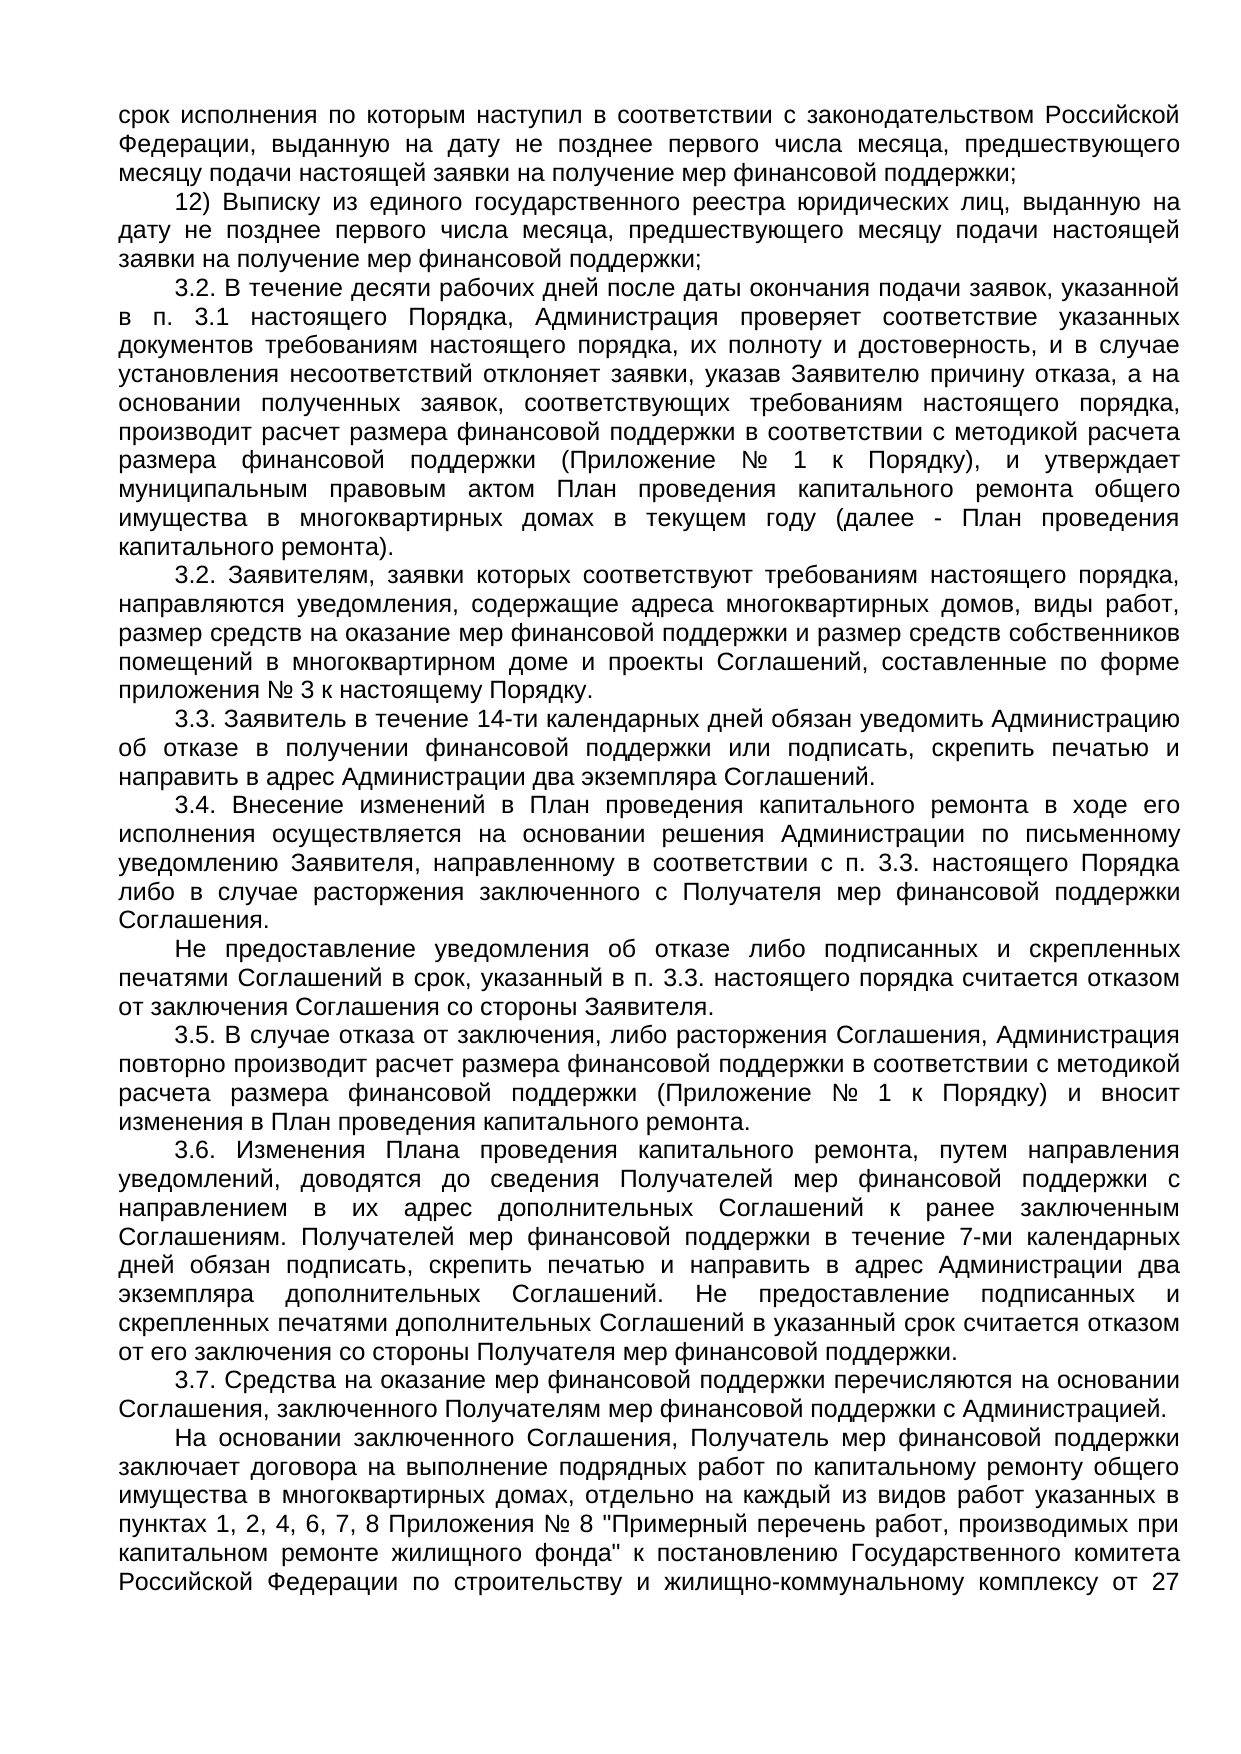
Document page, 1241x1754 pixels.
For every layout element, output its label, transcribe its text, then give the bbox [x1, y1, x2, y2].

text 3.5. В случае отказа от заключения, либо расторжения Соглашения, Администрация повторно производит расчет размера финансовой поддержки в соответствии с методикой расчета размера финансовой поддержки (Приложение № 1 к Порядку) и вносит изменения в План проведения капитального ремонта. [118, 1020, 1181, 1135]
text 3.6. Изменения Плана проведения капитального ремонта, путем направления уведомлений, доводятся до сведения Получателей мер финансовой поддержки с направлением в их адрес дополнительных Соглашений к ранее заключенным Соглашениям. Получателей мер финансовой поддержки в течение 7-ми календарных дней обязан подписать, скрепить печатью и направить в адрес Администрации два экземпляра дополнительных Соглашений. Не предоставление подписанных и скрепленных печатями дополнительных Соглашений в указанный срок считается отказом от его заключения со стороны Получателя мер финансовой поддержки. [118, 1135, 1181, 1365]
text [118, 100, 1181, 186]
text 3.2. В течение десяти рабочих дней после даты окончания подачи заявок, указанной в п. 3.1 настоящего Порядка, Администрация проверяет соответствие указанных документов требованиям настоящего порядка, их полноту и достоверность, и в случае установления несоответствий отклоняет заявки, указав Заявителю причину отказа, а на основании полученных заявок, соответствующих требованиям настоящего порядка, производит расчет размера финансовой поддержки в соответствии с методикой расчета размера финансовой поддержки (Приложение № 1 к Порядку), и утверждает муниципальным правовым актом План проведения капитального ремонта общего имущества в многоквартирных домах в текущем году (далее - План проведения капитального ремонта). [118, 273, 1181, 560]
text 3.4. Внесение изменений в План проведения капитального ремонта в ходе его исполнения осуществляется на основании решения Администрации по письменному уведомлению Заявителя, направленному в соответствии с п. 3.3. настоящего Порядка либо в случае расторжения заключенного с Получателя мер финансовой поддержки Соглашения. [118, 790, 1181, 934]
text 3.7. Средства на оказание мер финансовой поддержки перечисляются на основании Соглашения, заключенного Получателям мер финансовой поддержки с Администрацией. [118, 1365, 1181, 1423]
text 3.3. Заявитель в течение 14-ти календарных дней обязан уведомить Администрацию об отказе в получении финансовой поддержки или подписать, скрепить печатью и направить в адрес Администрации два экземпляра Соглашений. [118, 704, 1181, 790]
text 3.2. Заявителям, заявки которых соответствуют требованиям настоящего порядка, направляются уведомления, содержащие адреса многоквартирных домов, виды работ, размер средств на оказание мер финансовой поддержки и размер средств собственников помещений в многоквартирном доме и проекты Соглашений, составленные по форме приложения № 3 к настоящему Порядку. [118, 560, 1181, 704]
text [118, 1423, 1181, 1595]
text Не предоставление уведомления об отказе либо подписанных и скрепленных печатями Соглашений в срок, указанный в п. 3.3. настоящего порядка считается отказом от заключения Соглашения со стороны Заявителя. [118, 934, 1181, 1020]
text 12) Выписку из единого государственного реестра юридических лиц, выданную на дату не позднее первого числа месяца, предшествующего месяцу подачи настоящей заявки на получение мер финансовой поддержки; [118, 186, 1181, 273]
